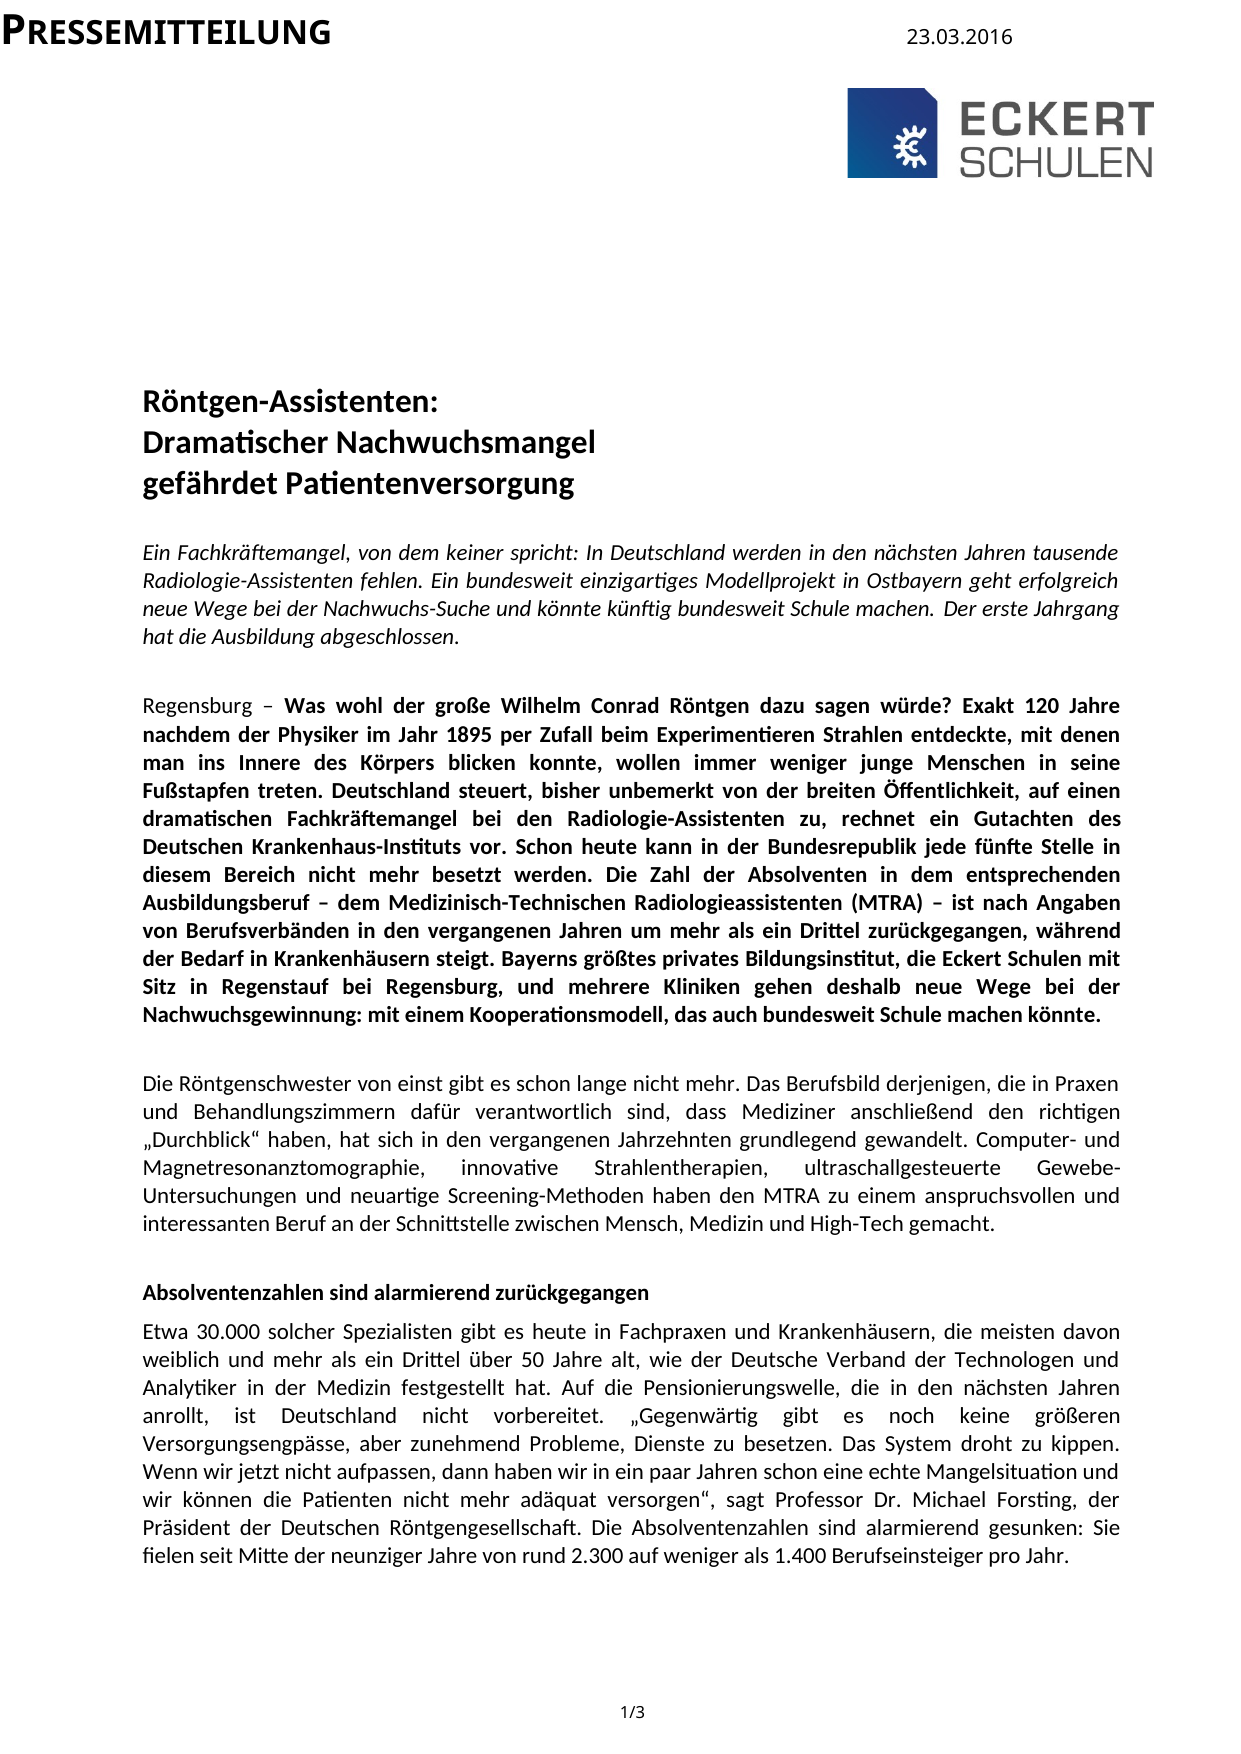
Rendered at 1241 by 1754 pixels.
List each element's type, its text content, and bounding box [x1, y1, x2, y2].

text Röntgen-Assistenten: [142, 380, 1122, 421]
subtitle Die Röntgenschwester von einst gibt es schon lange nicht mehr. Das Berufsbild derjenigen, die in Praxen und Behandlungszimmern dafür verantwortlich sind, dass Mediziner anschließend den richtigen „Durchblick“ haben, hat sich in den vergangenen Jahrzehnten grundlegend gewandelt. Computer- und Magnetresonanztomographie, innovative Strahlentherapien, ultraschallgesteuerte Gewebe-Untersuchungen und neuartige Screening-Methoden haben den MTRA zu einem anspruchsvollen und interessanten Beruf an der Schnittstelle zwischen Mensch, Medizin und High-Tech gemacht. [142, 1069, 1122, 1237]
picture [847, 88, 1154, 178]
subtitle Absolventenzahlen sind alarmierend zurückgegangen [142, 1278, 1122, 1306]
subtitle Regensburg – Was wohl der große Wilhelm Conrad Röntgen dazu sagen würde? Exakt 120 Jahre nachdem der Physiker im Jahr 1895 per Zufall beim Experimentieren Strahlen entdeckte, mit denen man ins Innere des Körpers blicken konnte, wollen immer weniger junge Menschen in seine Fußstapfen treten. Deutschland steuert, bisher unbemerkt von der breiten Öffentlichkeit, auf einen dramatischen Fachkräftemangel bei den Radiologie-Assistenten zu, rechnet ein Gutachten des Deutschen Krankenhaus-Instituts vor. Schon heute kann in der Bundesrepublik jede fünfte Stelle in diesem Bereich nicht mehr besetzt werden. Die Zahl der Absolventen in dem entsprechenden Ausbildungsberuf – dem Medizinisch-Technischen Radiologieassistenten (MTRA) – ist nach Angaben von Berufsverbänden in den vergangenen Jahren um mehr als ein Drittel zurückgegangen, während der Bedarf in Krankenhäusern steigt. Bayerns größtes privates Bildungsinstitut, die Eckert Schulen mit Sitz in Regenstauf bei Regensburg, und mehrere Kliniken gehen deshalb neue Wege bei der Nachwuchsgewinnung: mit einem Kooperationsmodell, das auch bundesweit Schule machen könnte. [142, 692, 1122, 1028]
text gefährdet Patientenversorgung [142, 462, 1122, 503]
subtitle Ein Fachkräftemangel, von dem keiner spricht: In Deutschland werden in den nächsten Jahren tausende Radiologie-Assistenten fehlen. Ein bundesweit einzigartiges Modellprojekt in Ostbayern geht erfolgreich neue Wege bei der Nachwuchs-Suche und könnte künftig bundesweit Schule machen. Der erste Jahrgang hat die Ausbildung abgeschlossen. [142, 538, 1122, 651]
text Dramatischer Nachwuchsmangel [142, 421, 1122, 462]
subtitle Etwa 30.000 solcher Spezialisten gibt es heute in Fachpraxen und Krankenhäusern, die meisten davon weiblich und mehr als ein Drittel über 50 Jahre alt, wie der Deutsche Verband der Technologen und Analytiker in der Medizin festgestellt hat. Auf die Pensionierungswelle, die in den nächsten Jahren anrollt, ist Deutschland nicht vorbereitet. „Gegenwärtig gibt es noch keine größeren Versorgungsengpässe, aber zunehmend Probleme, Dienste zu besetzen. Das System droht zu kippen. Wenn wir jetzt nicht aufpassen, dann haben wir in ein paar Jahren schon eine echte Mangelsituation und wir können die Patienten nicht mehr adäquat versorgen“, sagt Professor Dr. Michael Forsting, der Präsident der Deutschen Röntgengesellschaft. Die Absolventenzahlen sind alarmierend gesunken: Sie fielen seit Mitte der neunziger Jahre von rund 2.300 auf weniger als 1.400 Berufseinsteiger pro Jahr. [142, 1317, 1122, 1569]
